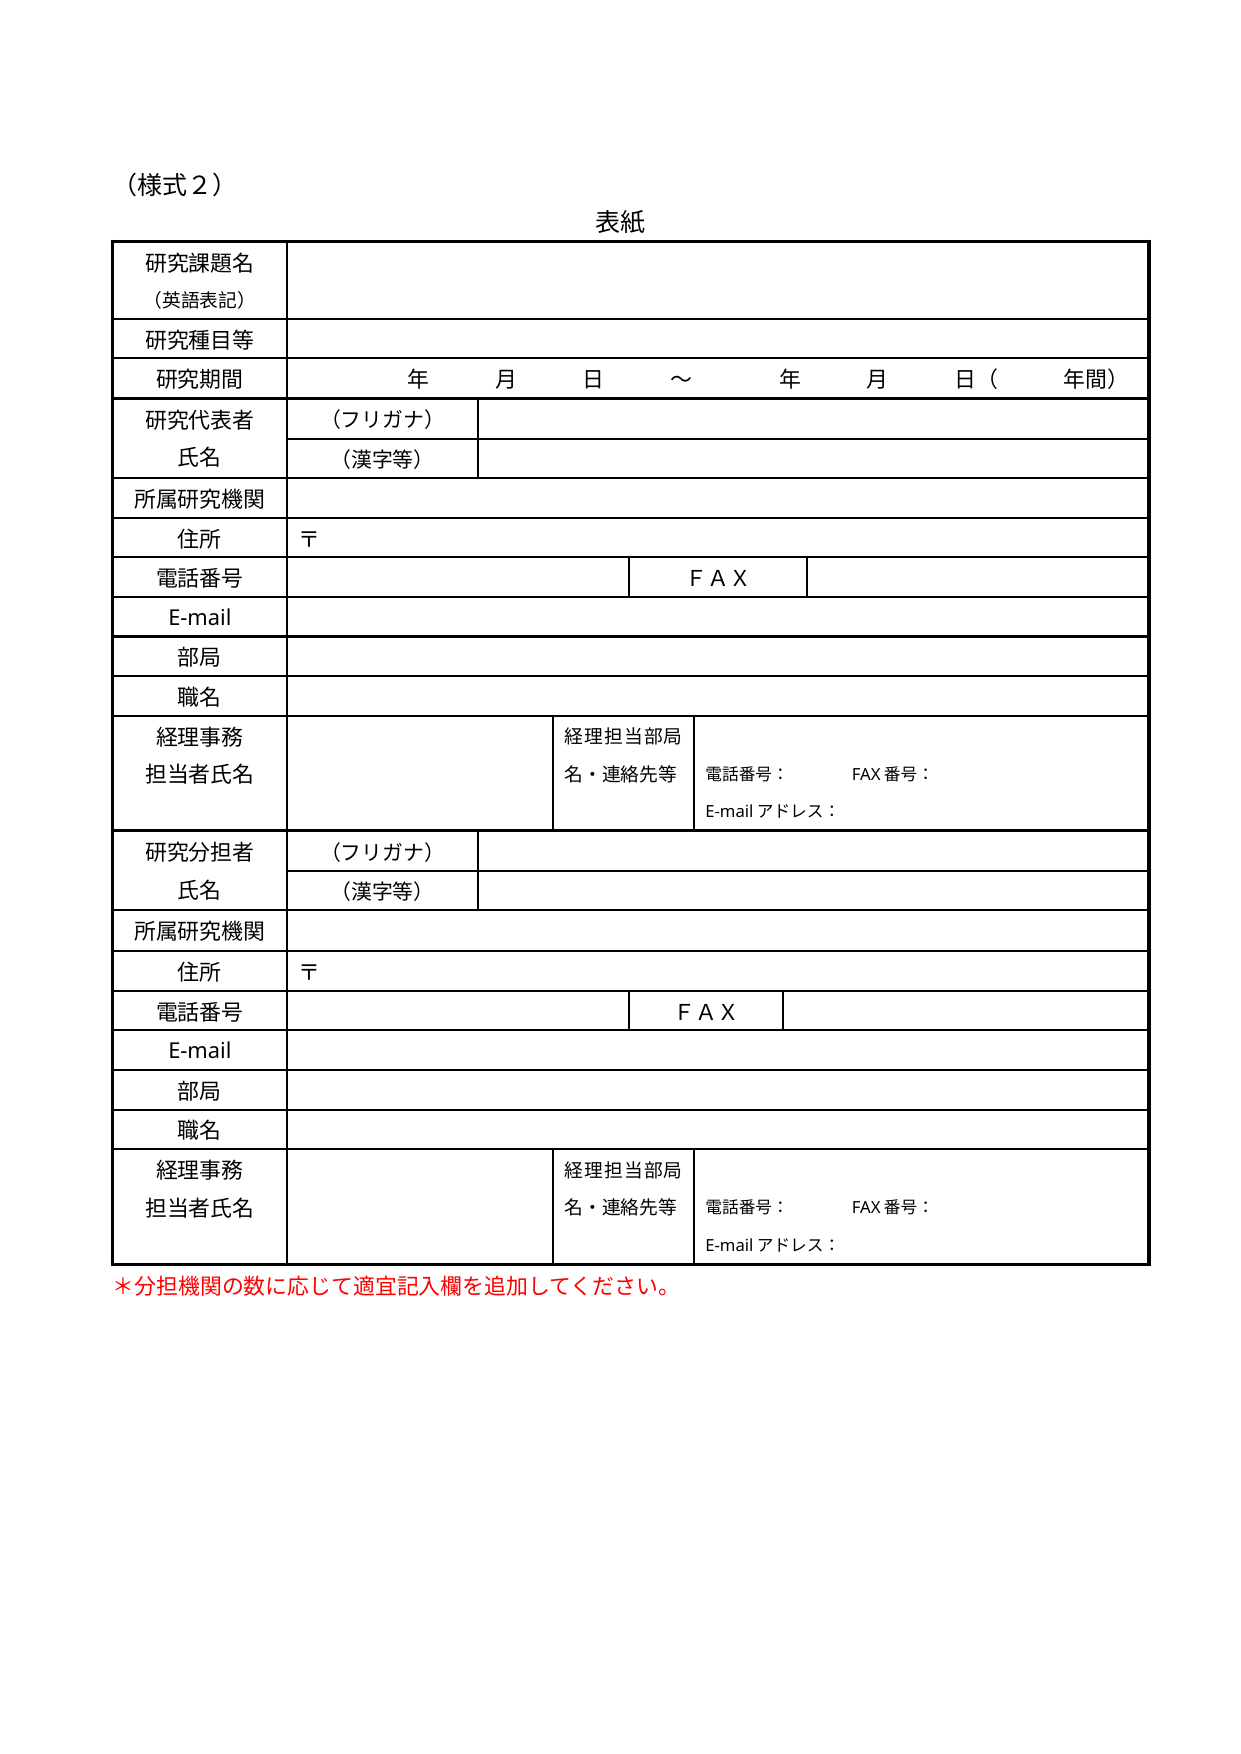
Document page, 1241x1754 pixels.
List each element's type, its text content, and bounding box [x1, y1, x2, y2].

table_cell 電話番号 [114, 558, 286, 596]
table_cell [288, 911, 1147, 950]
table_cell [288, 479, 1147, 517]
table_header 研究課題名 （英語表記） [114, 243, 286, 318]
text ＊分担機関の数に応じて適宜記入欄を追加してください。 [112, 1266, 1128, 1303]
table_cell 住所 [114, 519, 286, 556]
table_cell [288, 1031, 1147, 1069]
table_cell [479, 440, 1147, 477]
table_cell 住所 [114, 952, 286, 990]
table_cell 職名 [114, 1111, 286, 1148]
table_cell 電話番号： FAX番号： E-mailアドレス： [695, 717, 1147, 829]
table_cell （漢字等） [288, 440, 477, 477]
table_cell [288, 677, 1147, 714]
table_cell 電話番号： FAX番号： E-mailアドレス： [695, 1150, 1147, 1263]
table_cell 所属研究機関 [114, 911, 286, 950]
table_cell [479, 400, 1147, 437]
table_cell [288, 320, 1147, 357]
table_cell 経理担当部局名・連絡先等 [554, 1150, 693, 1263]
table_cell [288, 598, 1147, 635]
table_cell 研究種目等 [114, 320, 286, 357]
table_cell 〒 [288, 519, 1147, 556]
table_cell [479, 872, 1147, 909]
table_cell 部局 [114, 638, 286, 675]
table_cell [808, 558, 1147, 596]
table_cell [288, 1150, 552, 1263]
table_cell ＦＡＸ [630, 558, 806, 596]
table_cell 〒 [288, 952, 1147, 990]
table_cell （漢字等） [288, 872, 477, 909]
table_cell [479, 832, 1147, 870]
table_cell 研究分担者 氏名 [114, 832, 286, 909]
text 表紙 [112, 202, 1128, 239]
table_cell （フリガナ） [288, 832, 477, 870]
table_cell ＦＡＸ [630, 992, 782, 1029]
table_cell 経理担当部局名・連絡先等 [554, 717, 693, 829]
table_cell [288, 992, 628, 1029]
table_cell [288, 558, 628, 596]
table_cell （フリガナ） [288, 400, 477, 437]
table_cell [288, 1071, 1147, 1108]
table_header [288, 243, 1147, 318]
table_cell 経理事務 担当者氏名 [114, 717, 286, 829]
table_cell 研究代表者 氏名 [114, 400, 286, 477]
table_cell [784, 992, 1147, 1029]
text （様式２） [112, 164, 1128, 202]
table_cell [288, 1111, 1147, 1148]
table_cell 所属研究機関 [114, 479, 286, 517]
table_cell 経理事務 担当者氏名 [114, 1150, 286, 1263]
table_cell E-mail [114, 1031, 286, 1069]
table_cell 部局 [114, 1071, 286, 1108]
table_cell 職名 [114, 677, 286, 714]
table_cell [288, 638, 1147, 675]
table_cell 年 月 日 ～ 年 月 日（ 年間） [288, 359, 1147, 397]
table_cell 電話番号 [114, 992, 286, 1029]
table_cell [288, 717, 552, 829]
table_cell 研究期間 [114, 359, 286, 397]
table_cell E-mail [114, 598, 286, 635]
